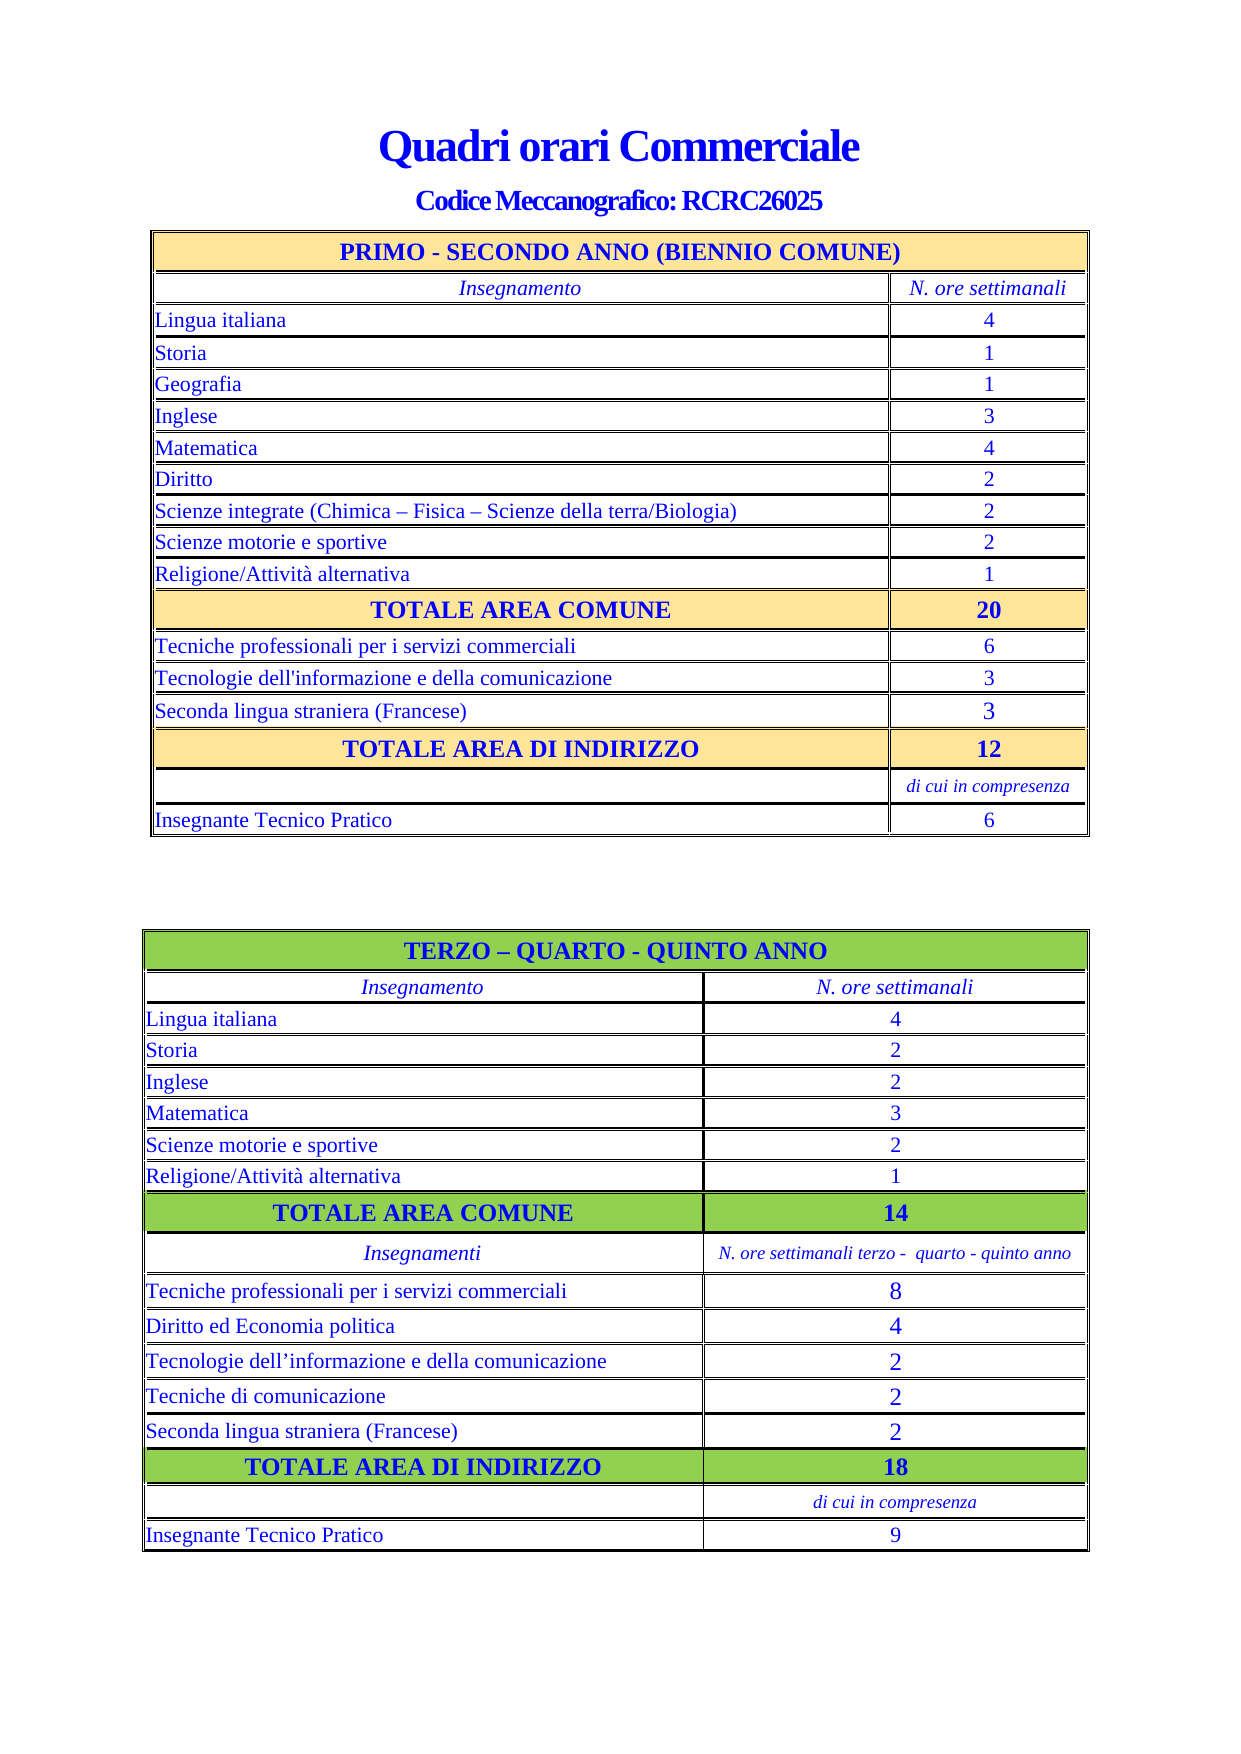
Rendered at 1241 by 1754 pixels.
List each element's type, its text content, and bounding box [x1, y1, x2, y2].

table_cell 4 [890, 302, 1088, 335]
table_cell 8 [704, 1272, 1088, 1307]
table_cell Storia [154, 335, 888, 367]
table_cell N. ore settimanali [705, 969, 1087, 1001]
text Quadri orari Commerciale [118, 118, 1122, 171]
table_cell Diritto [154, 461, 888, 493]
table_cell 3 [891, 398, 1087, 430]
table_cell 1 [891, 335, 1087, 367]
table_cell 6 [891, 628, 1087, 660]
table_cell Tecniche di comunicazione [143, 1377, 703, 1412]
table_cell 2 [703, 1377, 1088, 1412]
table_cell 2 [891, 524, 1087, 556]
table_cell Scienze motorie e sportive [145, 1127, 702, 1159]
table_cell Tecnologie dell’informazione e della comunicazione [143, 1342, 703, 1377]
table_cell 1 [890, 367, 1088, 398]
table_cell Insegnante Tecnico Pratico [145, 1517, 703, 1549]
table_cell 18 [704, 1447, 1087, 1482]
text Codice Meccanografico: RCRC26025 [118, 183, 1122, 217]
table_cell 3 [891, 691, 1087, 726]
table_cell 9 [704, 1517, 1087, 1549]
table_cell Religione/Attività alternativa [154, 556, 888, 587]
table_cell Tecnologie dell'informazione e della comunicazione [152, 660, 889, 691]
table_cell 6 [890, 802, 1087, 834]
table_cell Seconda lingua straniera (Francese) [145, 1412, 702, 1447]
table_cell Tecniche professionali per i servizi commerciali [143, 1272, 703, 1307]
table_cell Diritto ed Economia politica [143, 1307, 703, 1342]
table_cell TOTALE AREA DI INDIRIZZO [154, 726, 888, 767]
table_cell Matematica [143, 1096, 703, 1127]
table_cell Insegnamento [154, 270, 888, 302]
table_cell Insegnamento [145, 969, 702, 1001]
table_cell 14 [705, 1190, 1087, 1231]
table_cell 4 [890, 430, 1088, 461]
table_cell 3 [890, 660, 1088, 691]
table_cell Religione/Attività alternativa [143, 1159, 703, 1190]
table_cell 12 [891, 726, 1087, 767]
table_cell 2 [703, 1342, 1088, 1377]
table_cell TOTALE AREA COMUNE [145, 1190, 702, 1231]
table_cell N. ore settimanali [891, 270, 1087, 302]
table_cell Insegnamenti [145, 1231, 703, 1272]
table_cell Lingua italiana [145, 1001, 702, 1032]
table_cell Scienze integrate (Chimica – Fisica – Scienze della terra/Biologia) [152, 493, 888, 524]
table_header PRIMO - SECONDO ANNO (BIENNIO COMUNE) [154, 233, 1087, 270]
table_cell Matematica [152, 430, 889, 461]
table_cell Lingua italiana [152, 302, 889, 335]
table_cell di cui in compresenza [704, 1482, 1087, 1517]
table_cell 2 [705, 1064, 1087, 1096]
table_header TERZO – QUARTO - QUINTO ANNO [145, 932, 1087, 969]
table_cell di cui in compresenza [891, 767, 1087, 802]
table_cell Storia [145, 1033, 702, 1064]
table_cell Scienze motorie e sportive [154, 524, 888, 556]
table_cell 1 [891, 556, 1087, 587]
table_cell 1 [703, 1159, 1088, 1190]
table_cell Inglese [154, 398, 888, 430]
table_cell [145, 1482, 703, 1517]
table_cell 2 [891, 493, 1088, 524]
table_cell Tecniche professionali per i servizi commerciali [154, 628, 888, 660]
table_cell 2 [891, 461, 1087, 493]
table_cell 2 [705, 1412, 1087, 1447]
table_cell [154, 767, 888, 802]
table_cell 2 [705, 1127, 1087, 1159]
table_cell 2 [705, 1033, 1087, 1064]
table_cell 3 [703, 1096, 1088, 1127]
table_cell Seconda lingua straniera (Francese) [154, 691, 888, 726]
table_cell Insegnante Tecnico Pratico [154, 802, 889, 834]
table_cell TOTALE AREA COMUNE [154, 588, 888, 628]
table_cell TOTALE AREA DI INDIRIZZO [145, 1447, 703, 1482]
table_cell Geografia [152, 367, 889, 398]
table_cell 4 [705, 1001, 1087, 1032]
table_cell Inglese [145, 1064, 702, 1096]
table_cell 20 [891, 588, 1087, 628]
table_cell 4 [703, 1307, 1088, 1342]
table_cell N. ore settimanali terzo - quarto - quinto anno [704, 1231, 1087, 1272]
